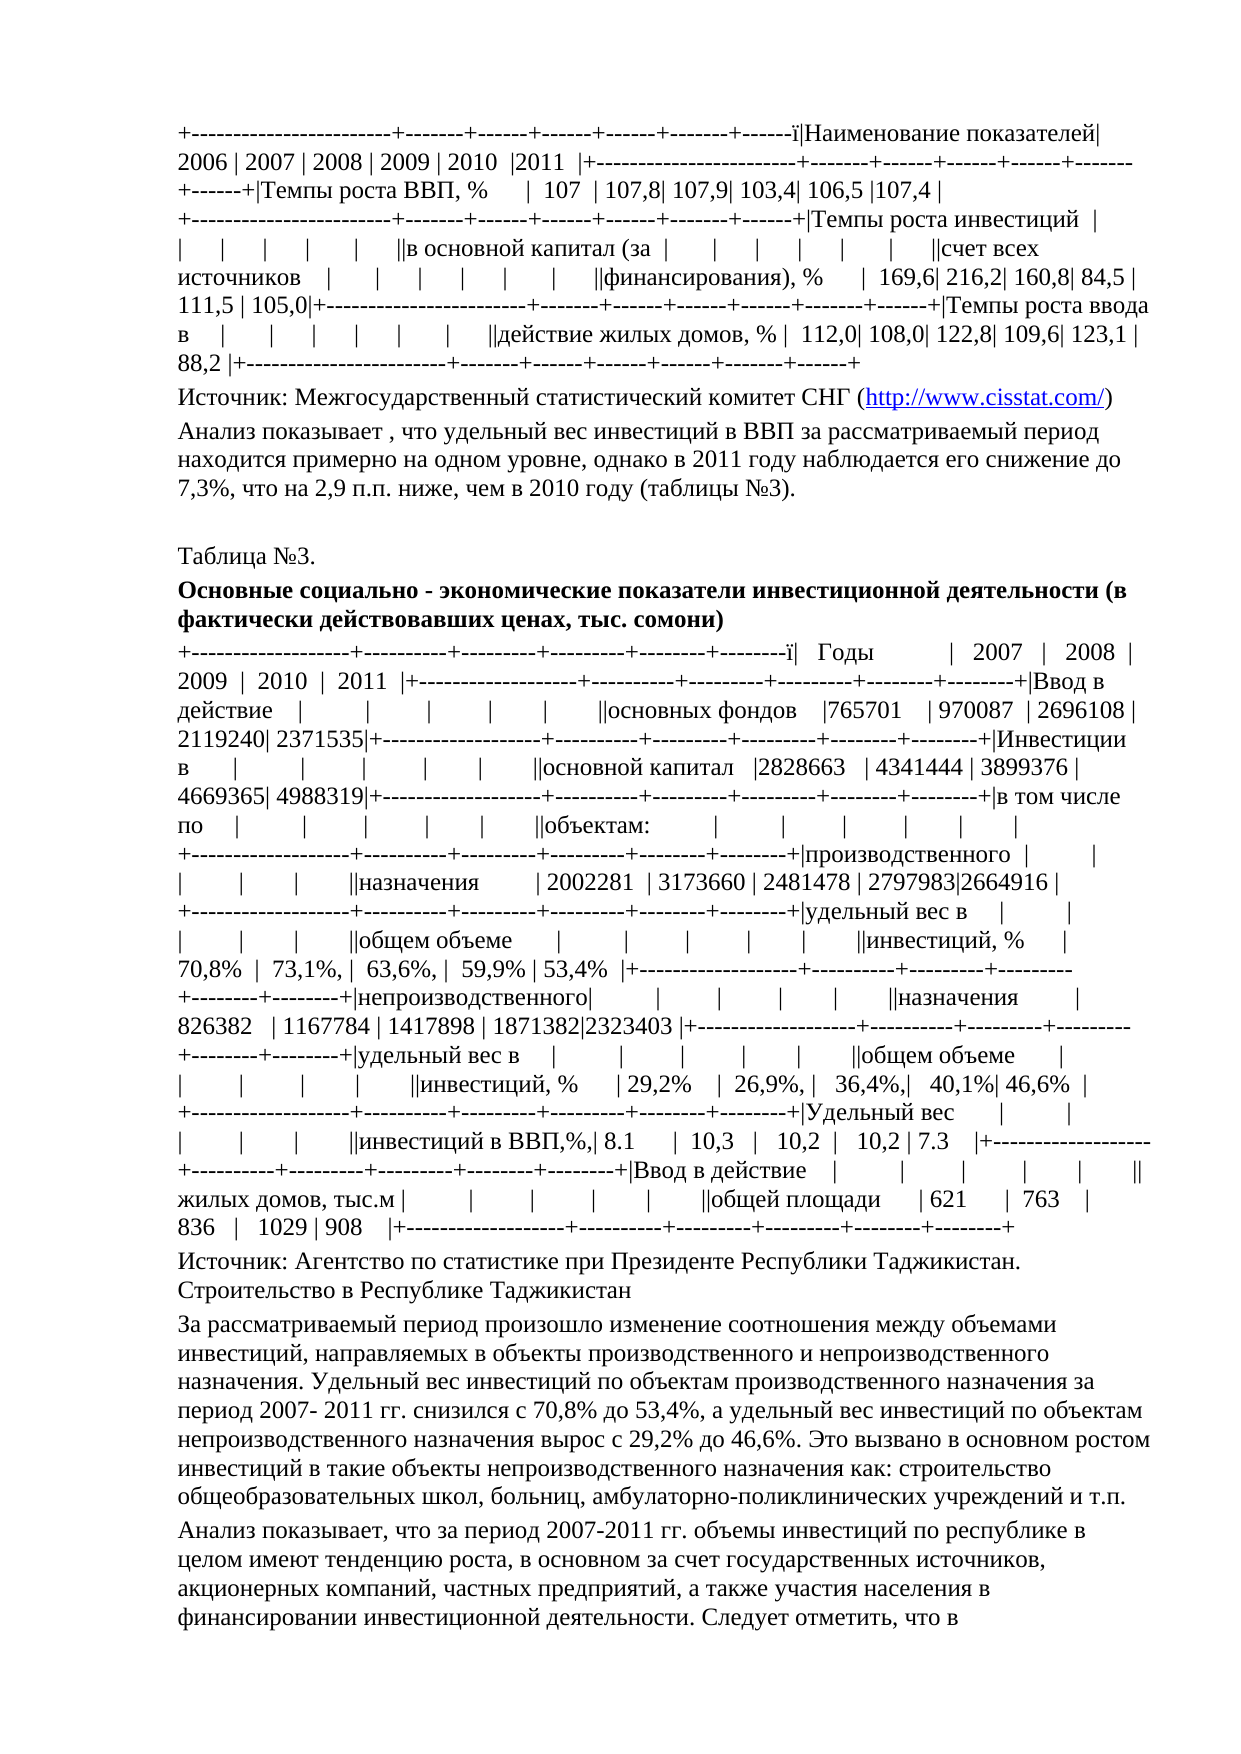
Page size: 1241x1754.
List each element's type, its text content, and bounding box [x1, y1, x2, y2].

text Таблица №3. [177, 541, 1152, 570]
text За рассматриваемый период произошло изменение соотношения между объемами инвестиций, направляемых в объекты производственного и непроизводственного назначения. Удельный вес инвестиций по объектам производственного назначения за период 2007- 2011 гг. снизился с 70,8% до 53,4%, а удельный вес инвестиций по объектам непроизводственного назначения вырос с 29,2% до 46,6%. Это вызвано в основном ростом инвестиций в такие объекты непроизводственного назначения как: строительство общеобразовательных школ, больниц, амбулаторно-поликлинических учреждений и т.п. [177, 1309, 1152, 1510]
text Источник: Агентство по статистике при Президенте Республики Таджикистан. Строительство в Республике Таджикистан [177, 1246, 1152, 1304]
text +------------------------+-------+------+------+------+-------+------ї|Наименование показателей| 2006 | 2007 | 2008 | 2009 | 2010 |2011 |+------------------------+-------+------+------+------+-------+------+|Темпы роста ВВП, % | 107 | 107,8| 107,9| 103,4| 106,5 |107,4 |+------------------------+-------+------+------+------+-------+------+|Темпы роста инвестиций | | | | | | ||в основной капитал (за | | | | | | ||счет всех источников | | | | | | ||финансирования), % | 169,6| 216,2| 160,8| 84,5 | 111,5 | 105,0|+------------------------+-------+------+------+------+-------+------+|Темпы роста ввода в | | | | | | ||действие жилых домов, % | 112,0| 108,0| 122,8| 109,6| 123,1 | 88,2 |+------------------------+-------+------+------+------+-------+------+ [177, 118, 1152, 377]
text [177, 1515, 1152, 1630]
text +-------------------+----------+---------+---------+--------+--------ї| Годы | 2007 | 2008 | 2009 | 2010 | 2011 |+-------------------+----------+---------+---------+--------+--------+|Ввод в действие | | | | | ||основных фондов |765701 | 970087 | 2696108 | 2119240| 2371535|+-------------------+----------+---------+---------+--------+--------+|Инвестиции в | | | | | ||основной капитал |2828663 | 4341444 | 3899376 | 4669365| 4988319|+-------------------+----------+---------+---------+--------+--------+|в том числе по | | | | | ||объектам: | | | | | |+-------------------+----------+---------+---------+--------+--------+|производственного | | | | | ||назначения | 2002281 | 3173660 | 2481478 | 2797983|2664916 |+-------------------+----------+---------+---------+--------+--------+|удельный вес в | | | | | ||общем объеме | | | | | ||инвестиций, % | 70,8% | 73,1%, | 63,6%, | 59,9% | 53,4% |+-------------------+----------+---------+---------+--------+--------+|непроизводственного| | | | | ||назначения | 826382 | 1167784 | 1417898 | 1871382|2323403 |+-------------------+----------+---------+---------+--------+--------+|удельный вес в | | | | | ||общем объеме | | | | | ||инвестиций, % | 29,2% | 26,9%, | 36,4%,| 40,1%| 46,6% |+-------------------+----------+---------+---------+--------+--------+|Удельный вес | | | | | ||инвестиций в ВВП,%,| 8.1 | 10,3 | 10,2 | 10,2 | 7.3 |+-------------------+----------+---------+---------+--------+--------+|Ввод в действие | | | | | ||жилых домов, тыс.м | | | | | ||общей площади | 621 | 763 | 836 | 1029 | 908 |+-------------------+----------+---------+---------+--------+--------+ [177, 637, 1152, 1241]
text Анализ показывает , что удельный вес инвестиций в ВВП за рассматриваемый период находится примерно на одном уровне, однако в 2011 году наблюдается его снижение до 7,3%, что на 2,9 п.п. ниже, чем в 2010 году (таблицы №3). [177, 416, 1152, 502]
text Источник: Межгосударственный статистический комитет СНГ (http://www.cisstat.com/) [177, 382, 1152, 411]
text Основные социально - экономические показатели инвестиционной деятельности (в фактически действовавших ценах, тыс. сомони) [177, 575, 1152, 632]
